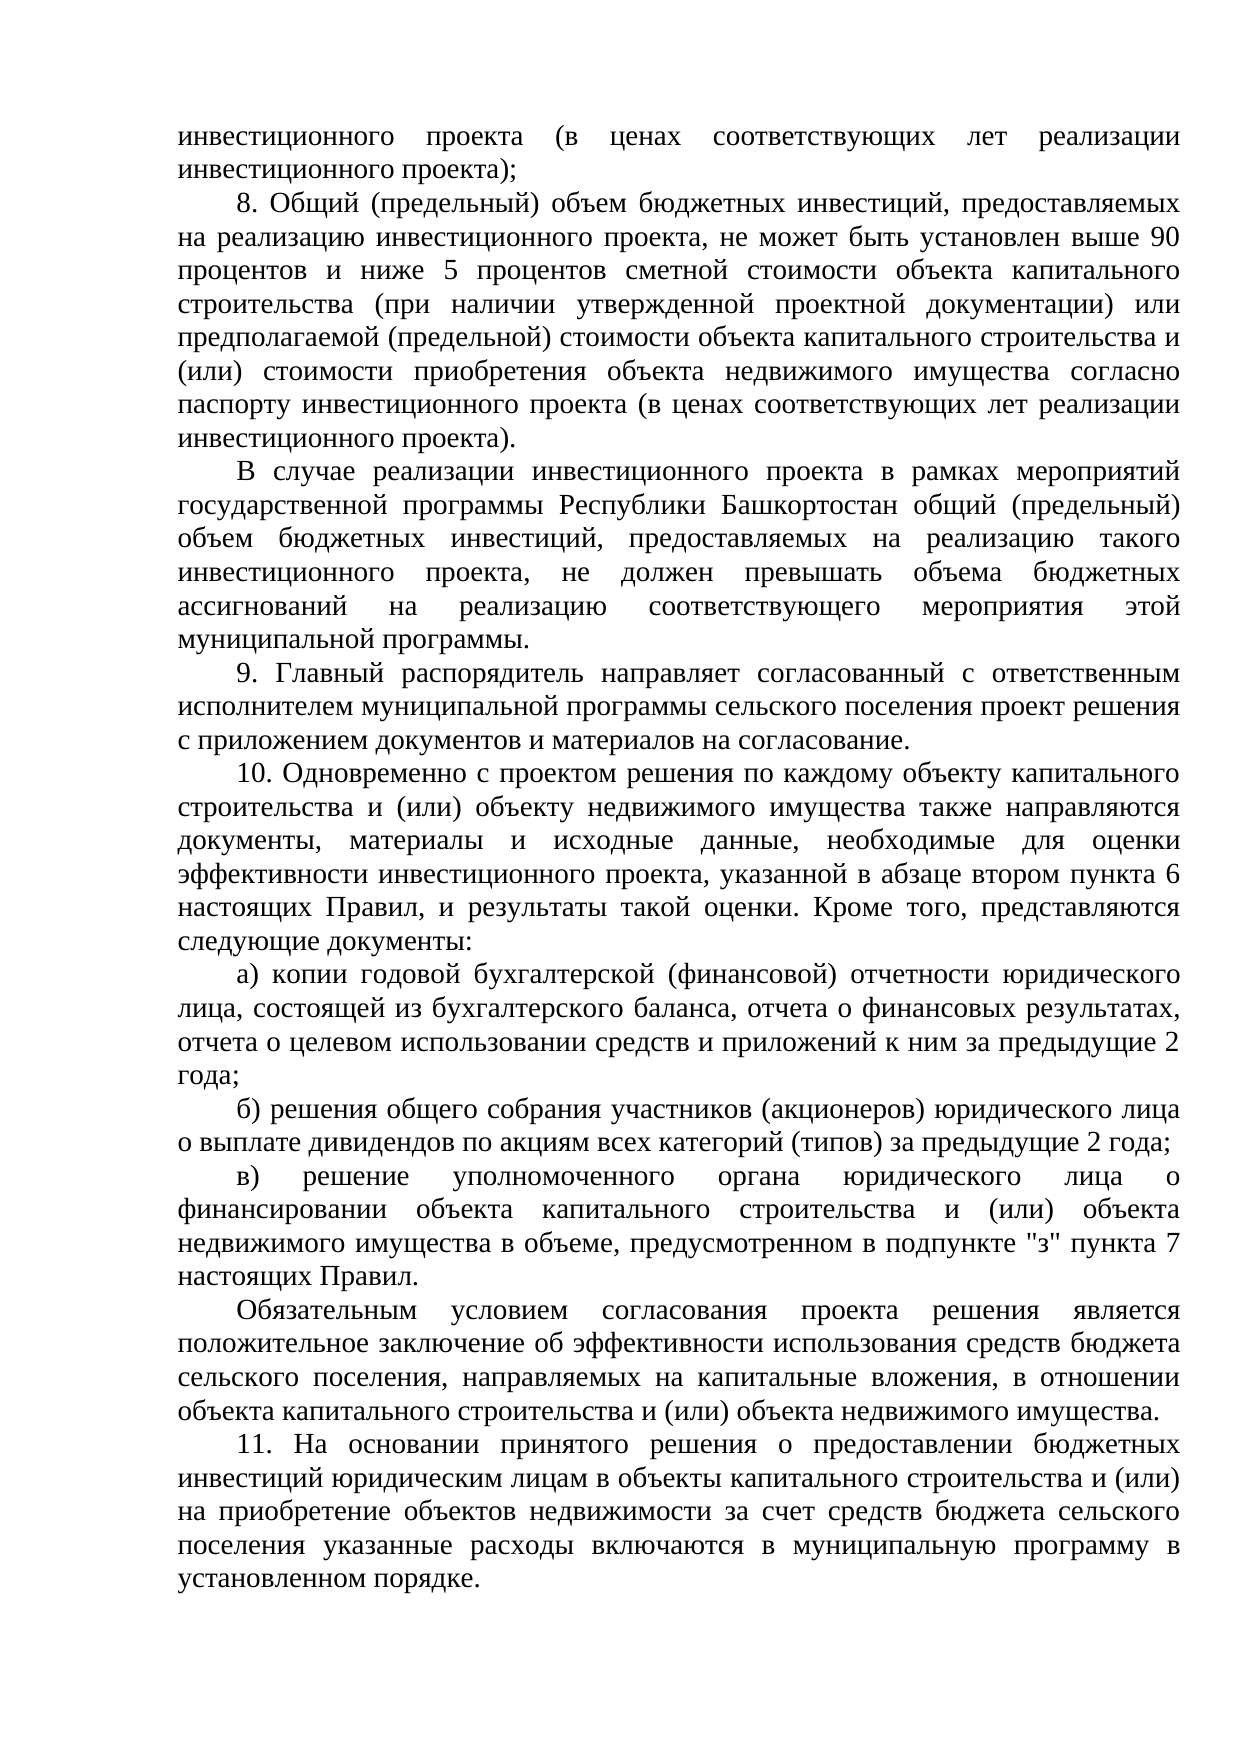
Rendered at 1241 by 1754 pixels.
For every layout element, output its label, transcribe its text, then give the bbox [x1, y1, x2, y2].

text в) решение уполномоченного органа юридического лица о финансировании объекта капитального строительства и (или) объекта недвижимого имущества в объеме, предусмотренном в подпункте "з" пункта 7 настоящих Правил. [177, 1158, 1181, 1292]
text 10. Одновременно с проектом решения по каждому объекту капитального строительства и (или) объекту недвижимого имущества также направляются документы, материалы и исходные данные, необходимые для оценки эффективности инвестиционного проекта, указанной в абзаце втором пункта 6 настоящих Правил, и результаты такой оценки. Кроме того, представляются следующие документы: [177, 755, 1181, 957]
text 9. Главный распорядитель направляет согласованный с ответственным исполнителем муниципальной программы сельского поселения проект решения с приложением документов и материалов на согласование. [177, 655, 1181, 755]
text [177, 118, 1181, 185]
text 8. Общий (предельный) объем бюджетных инвестиций, предоставляемых на реализацию инвестиционного проекта, не может быть установлен выше 90 процентов и ниже 5 процентов сметной стоимости объекта капитального строительства (при наличии утвержденной проектной документации) или предполагаемой (предельной) стоимости объекта капитального строительства и (или) стоимости приобретения объекта недвижимого имущества согласно паспорту инвестиционного проекта (в ценах соответствующих лет реализации инвестиционного проекта). [177, 185, 1181, 453]
text б) решения общего собрания участников (акционеров) юридического лица о выплате дивидендов по акциям всех категорий (типов) за предыдущие 2 года; [177, 1091, 1181, 1158]
text 11. На основании принятого решения о предоставлении бюджетных инвестиций юридическим лицам в объекты капитального строительства и (или) на приобретение объектов недвижимости за счет средств бюджета сельского поселения указанные расходы включаются в муниципальную программу в установленном порядке. [177, 1426, 1181, 1594]
text а) копии годовой бухгалтерской (финансовой) отчетности юридического лица, состоящей из бухгалтерского баланса, отчета о финансовых результатах, отчета о целевом использовании средств и приложений к ним за предыдущие 2 года; [177, 957, 1181, 1091]
text Обязательным условием согласования проекта решения является положительное заключение об эффективности использования средств бюджета сельского поселения, направляемых на капитальные вложения, в отношении объекта капитального строительства и (или) объекта недвижимого имущества. [177, 1292, 1181, 1426]
text В случае реализации инвестиционного проекта в рамках мероприятий государственной программы Республики Башкортостан общий (предельный) объем бюджетных инвестиций, предоставляемых на реализацию такого инвестиционного проекта, не должен превышать объема бюджетных ассигнований на реализацию соответствующего мероприятия этой муниципальной программы. [177, 453, 1181, 655]
